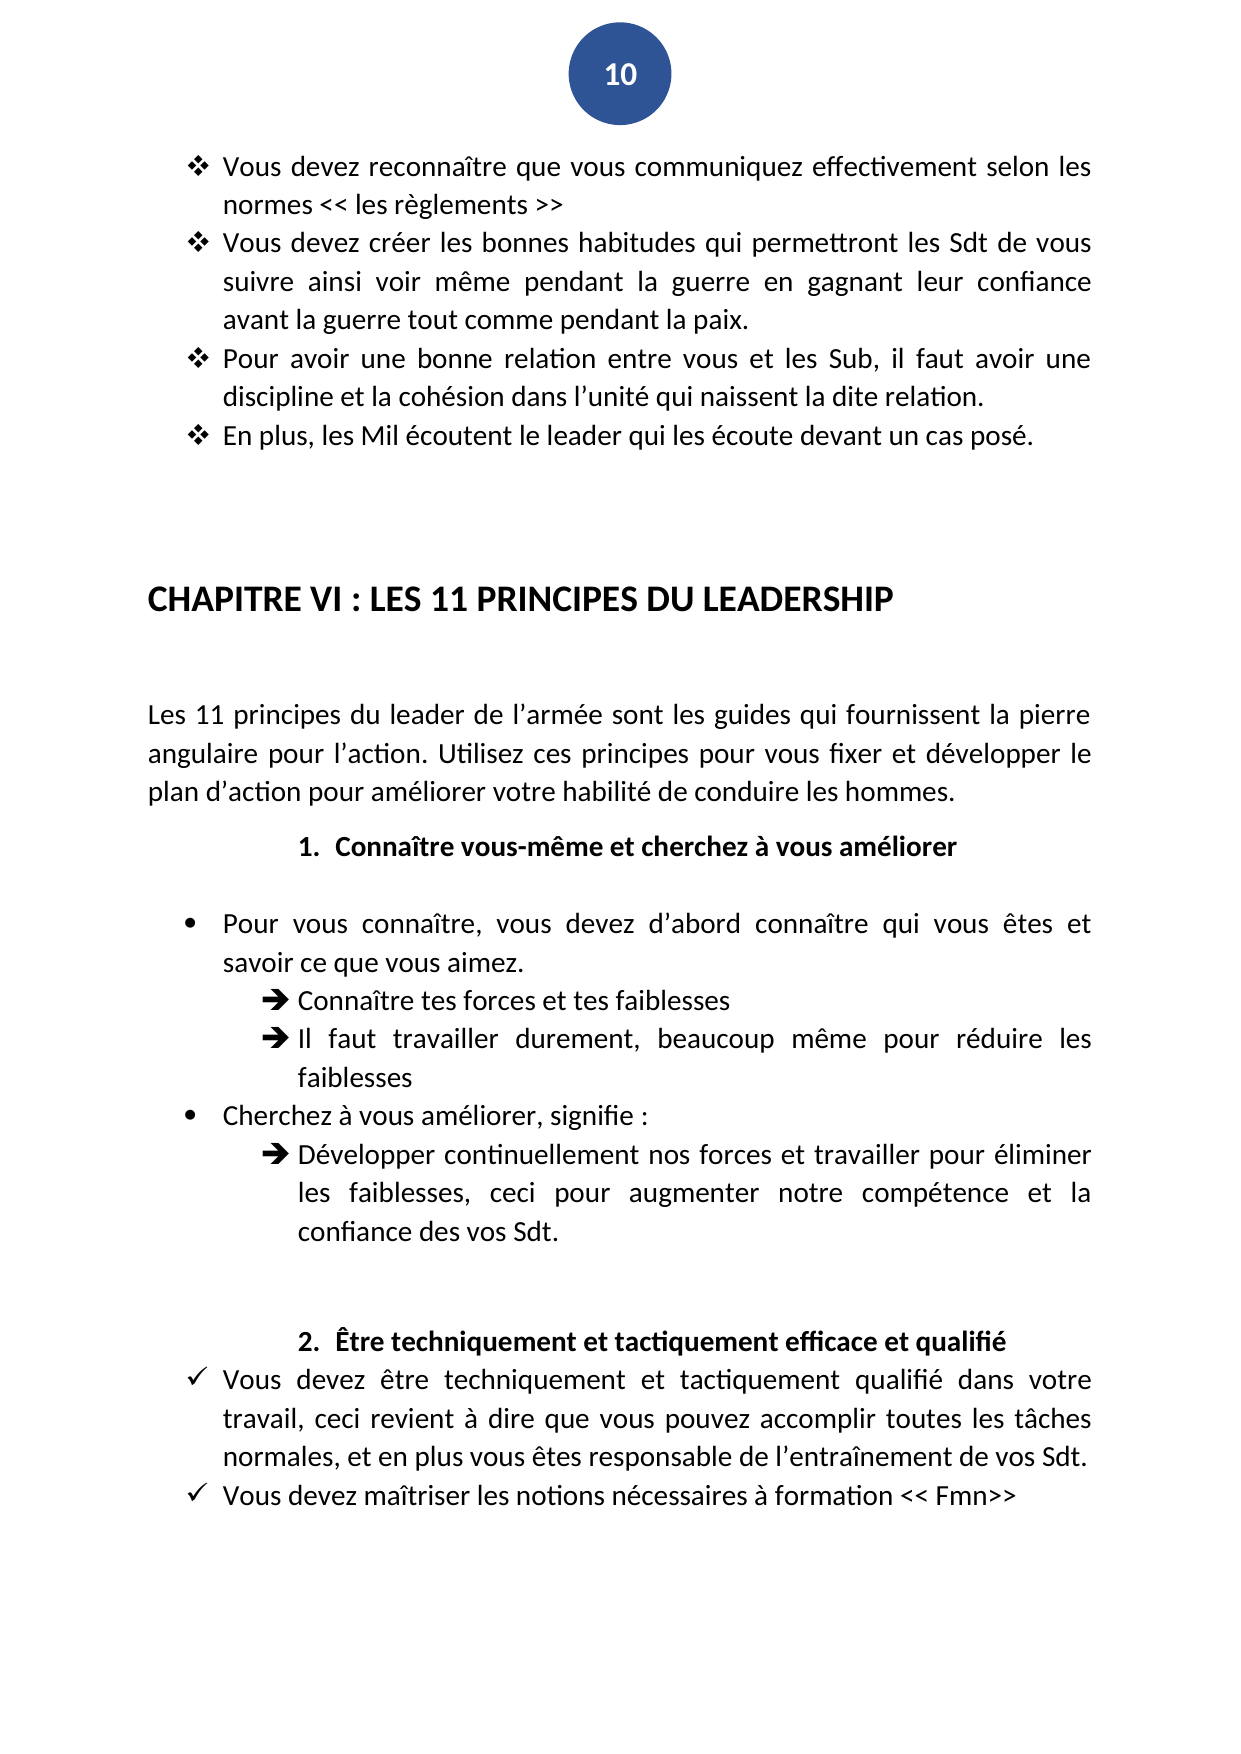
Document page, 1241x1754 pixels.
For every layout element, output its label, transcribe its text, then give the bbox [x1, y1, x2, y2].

list Vous devez maîtriser les notions nécessaires à formation << Fmn>> [185, 1477, 1093, 1512]
list Pour avoir une bonne relation entre vous et les Sub, il faut avoir une discipline et la cohésion dans l’unité qui naissent la dite relation. [185, 340, 1093, 414]
list Il faut travailler durement, beaucoup même pour réduire les faiblesses [260, 1021, 1093, 1095]
list Connaître tes forces et tes faiblesses [260, 982, 1093, 1018]
text CHAPITRE VI : LES 11 PRINCIPES DU LEADERSHIP [148, 575, 1093, 621]
list Vous devez être techniquement et tactiquement qualifié dans votre travail, ceci revient à dire que vous pouvez accomplir toutes les tâches normales, et en plus vous êtes responsable de l’entraînement de vos Sdt. [185, 1361, 1093, 1474]
list Cherchez à vous améliorer, signifie : [185, 1097, 1093, 1133]
list Pour vous connaître, vous devez d’abord connaître qui vous êtes et savoir ce que vous aimez. [185, 905, 1093, 979]
list Être techniquement et tactiquement efficace et qualifié [298, 1323, 1093, 1359]
list Développer continuellement nos forces et travailler pour éliminer les faiblesses, ceci pour augmenter notre compétence et la confiance des vos Sdt. [260, 1136, 1093, 1248]
list Vous devez créer les bonnes habitudes qui permettront les Sdt de vous suivre ainsi voir même pendant la guerre en gagnant leur confiance avant la guerre tout comme pendant la paix. [185, 224, 1093, 337]
list Vous devez reconnaître que vous communiquez effectivement selon les normes << les règlements >> [185, 148, 1093, 222]
list En plus, les Mil écoutent le leader qui les écoute devant un cas posé. [185, 417, 1093, 452]
list Connaître vous-même et cherchez à vous améliorer [298, 828, 1093, 864]
text Les 11 principes du leader de l’armée sont les guides qui fournissent la pierre angulaire pour l’action. Utilisez ces principes pour vous fixer et développer le plan d’action pour améliorer votre habilité de conduire les hommes. [148, 696, 1093, 809]
